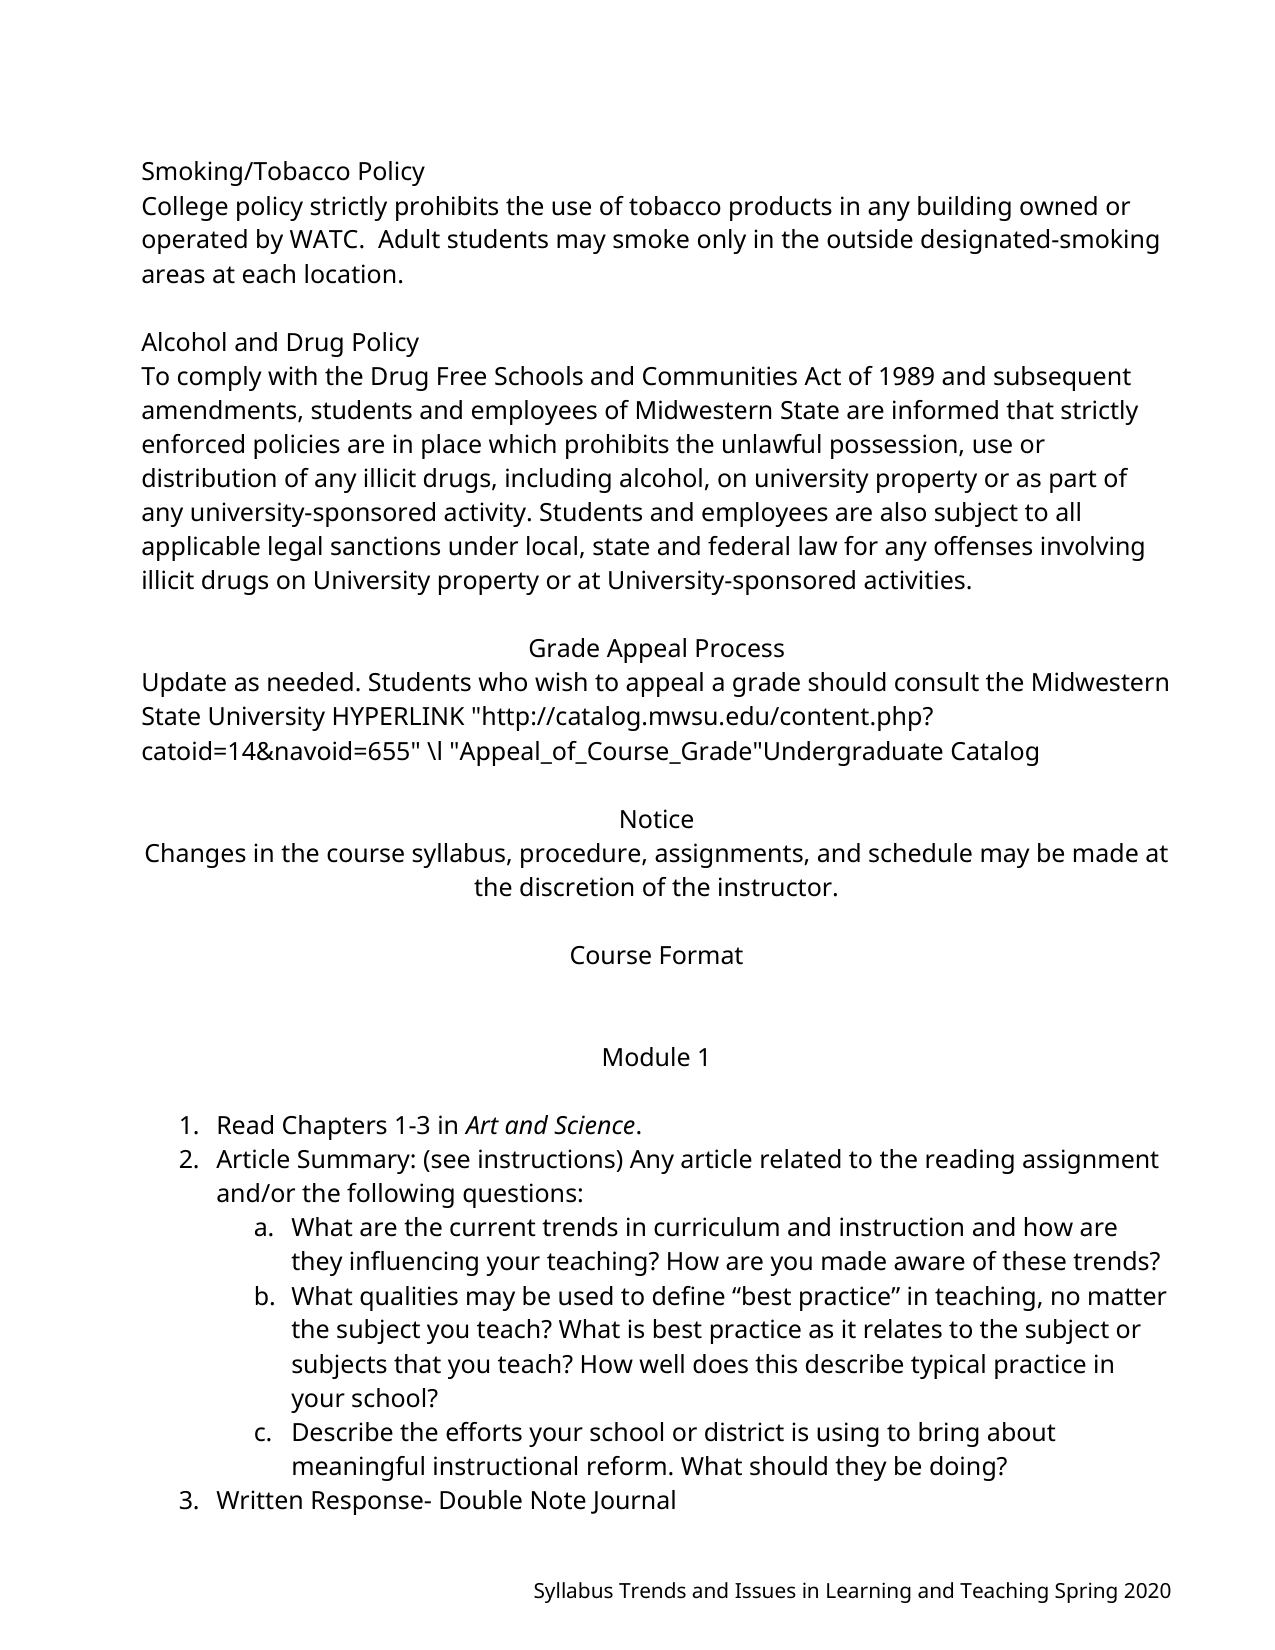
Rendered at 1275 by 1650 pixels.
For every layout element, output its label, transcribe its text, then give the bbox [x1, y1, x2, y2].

text College policy strictly prohibits the use of tobacco products in any building owned or operated by WATC. Adult students may smoke only in the outside designated-smoking areas at each location. [141, 188, 1172, 290]
text To comply with the Drug Free Schools and Communities Act of 1989 and subsequent amendments, students and employees of Midwestern State are informed that strictly enforced policies are in place which prohibits the unlawful possession, use or distribution of any illicit drugs, including alcohol, on university property or as part of any university-sponsored activity. Students and employees are also subject to all applicable legal sanctions under local, state and federal law for any offenses involving illicit drugs on University property or at University-sponsored activities. [141, 358, 1172, 597]
subtitle Grade Appeal Process [141, 631, 1172, 665]
subtitle Smoking/Tobacco Policy [141, 154, 1172, 188]
text Notice Changes in the course syllabus, procedure, assignments, and schedule may be made at the discretion of the instructor. [141, 801, 1172, 903]
subtitle Course Format [141, 937, 1172, 972]
subtitle Alcohol and Drug Policy [141, 324, 1172, 358]
